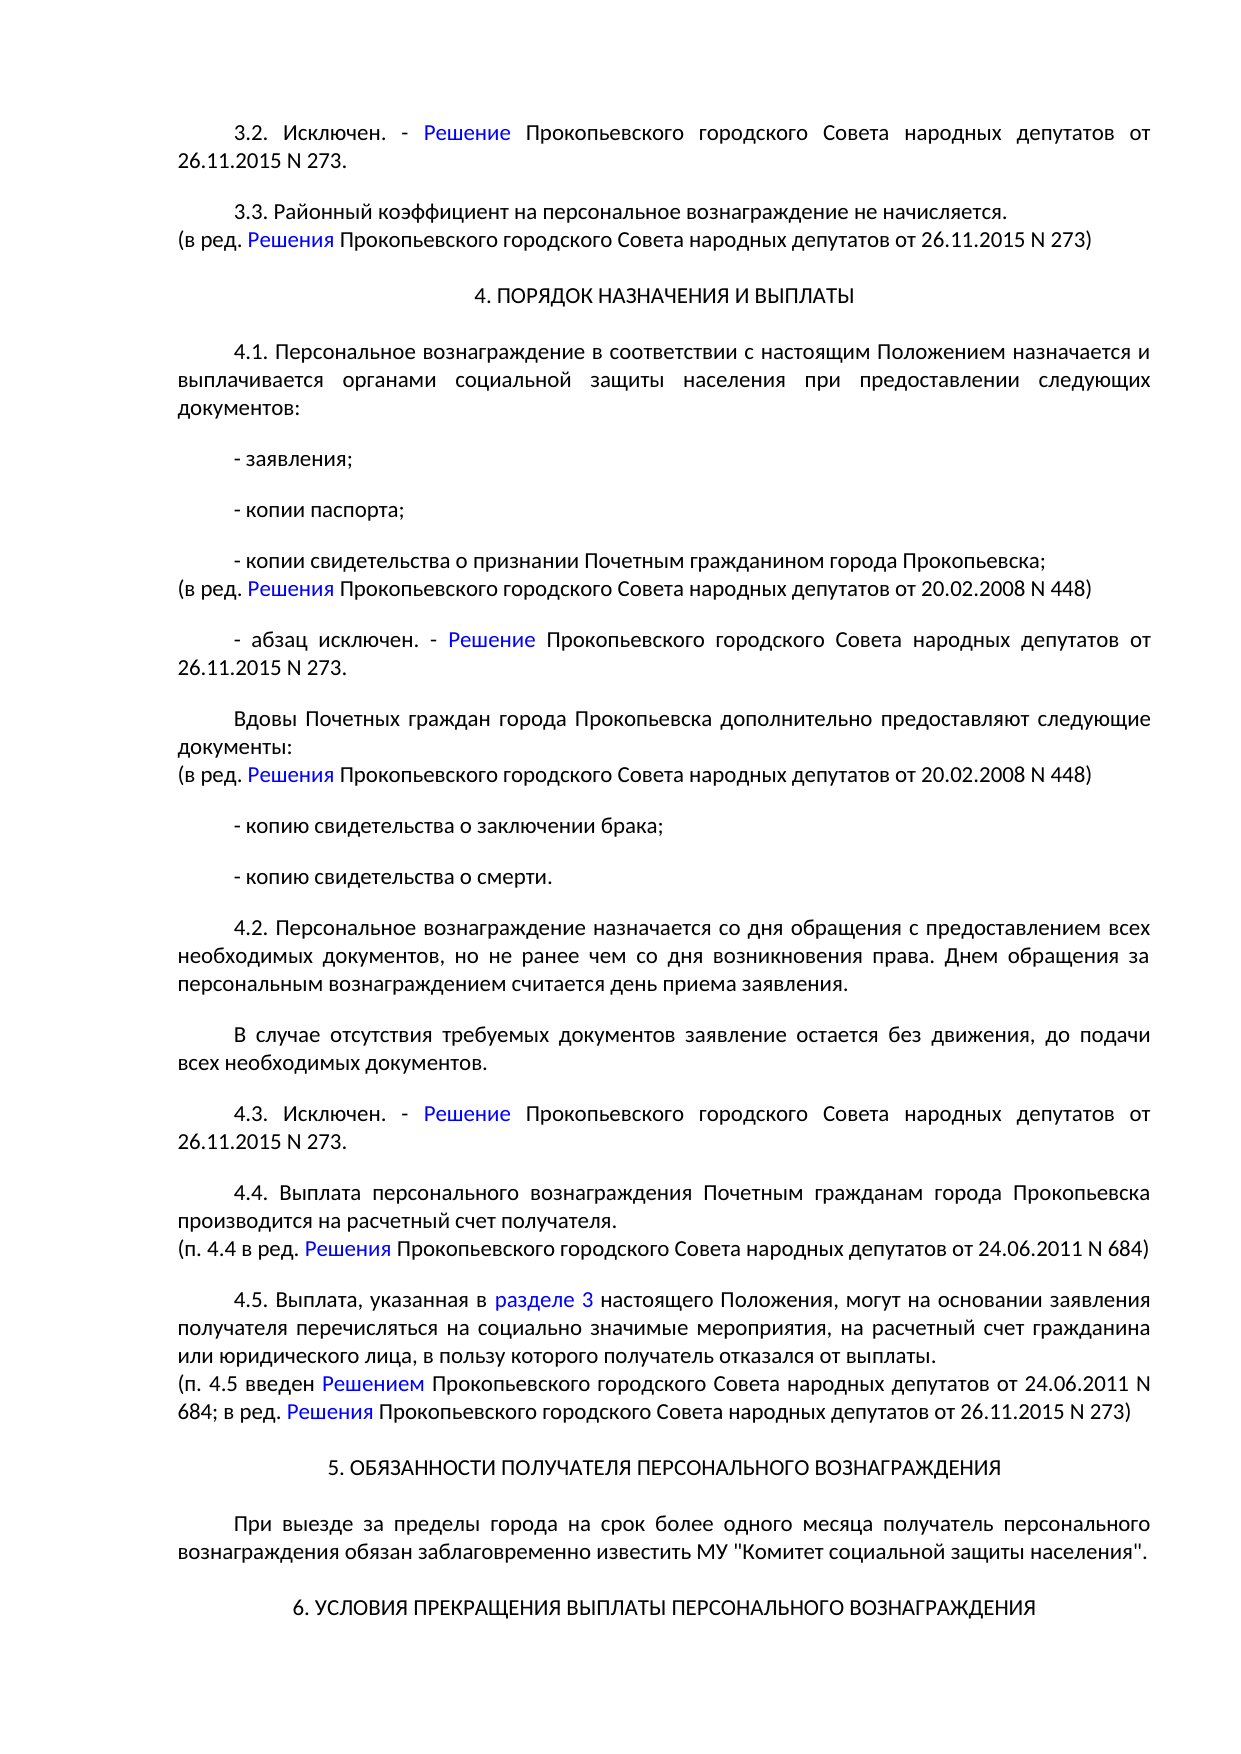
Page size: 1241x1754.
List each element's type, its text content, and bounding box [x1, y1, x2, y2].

text - копию свидетельства о смерти. [177, 862, 1152, 890]
text Вдовы Почетных граждан города Прокопьевска дополнительно предоставляют следующие документы: [177, 704, 1152, 760]
text - копии паспорта; [177, 495, 1152, 523]
text (в ред. Решения Прокопьевского городского Совета народных депутатов от 26.11.2015 N 273) [177, 225, 1152, 253]
text - абзац исключен. - Решение Прокопьевского городского Совета народных депутатов от 26.11.2015 N 273. [177, 625, 1152, 681]
text 5. ОБЯЗАННОСТИ ПОЛУЧАТЕЛЯ ПЕРСОНАЛЬНОГО ВОЗНАГРАЖДЕНИЯ [177, 1453, 1152, 1481]
text 3.3. Районный коэффициент на персональное вознаграждение не начисляется. [177, 197, 1152, 225]
text 4. ПОРЯДОК НАЗНАЧЕНИЯ И ВЫПЛАТЫ [177, 281, 1152, 309]
text - заявления; [177, 444, 1152, 472]
text (п. 4.4 в ред. Решения Прокопьевского городского Совета народных депутатов от 24.06.2011 N 684) [177, 1234, 1152, 1262]
text - копию свидетельства о заключении брака; [177, 811, 1152, 839]
text 4.2. Персональное вознаграждение назначается со дня обращения с предоставлением всех необходимых документов, но не ранее чем со дня возникновения права. Днем обращения за персональным вознаграждением считается день приема заявления. [177, 913, 1152, 997]
text 4.3. Исключен. - Решение Прокопьевского городского Совета народных депутатов от 26.11.2015 N 273. [177, 1099, 1152, 1155]
text 4.5. Выплата, указанная в разделе 3 настоящего Положения, могут на основании заявления получателя перечисляться на социально значимые мероприятия, на расчетный счет гражданина или юридического лица, в пользу которого получатель отказался от выплаты. [177, 1285, 1152, 1369]
text 6. УСЛОВИЯ ПРЕКРАЩЕНИЯ ВЫПЛАТЫ ПЕРСОНАЛЬНОГО ВОЗНАГРАЖДЕНИЯ [177, 1593, 1152, 1621]
text 4.1. Персональное вознаграждение в соответствии с настоящим Положением назначается и выплачивается органами социальной защиты населения при предоставлении следующих документов: [177, 337, 1152, 421]
text (в ред. Решения Прокопьевского городского Совета народных депутатов от 20.02.2008 N 448) [177, 574, 1152, 602]
text В случае отсутствия требуемых документов заявление остается без движения, до подачи всех необходимых документов. [177, 1020, 1152, 1076]
text (в ред. Решения Прокопьевского городского Совета народных депутатов от 20.02.2008 N 448) [177, 760, 1152, 788]
text 4.4. Выплата персонального вознаграждения Почетным гражданам города Прокопьевска производится на расчетный счет получателя. [177, 1178, 1152, 1234]
text - копии свидетельства о признании Почетным гражданином города Прокопьевска; [177, 546, 1152, 574]
text При выезде за пределы города на срок более одного месяца получатель персонального вознаграждения обязан заблаговременно известить МУ "Комитет социальной защиты населения". [177, 1509, 1152, 1565]
text (п. 4.5 введен Решением Прокопьевского городского Совета народных депутатов от 24.06.2011 N 684; в ред. Решения Прокопьевского городского Совета народных депутатов от 26.11.2015 N 273) [177, 1369, 1152, 1425]
text 3.2. Исключен. - Решение Прокопьевского городского Совета народных депутатов от 26.11.2015 N 273. [177, 118, 1152, 174]
